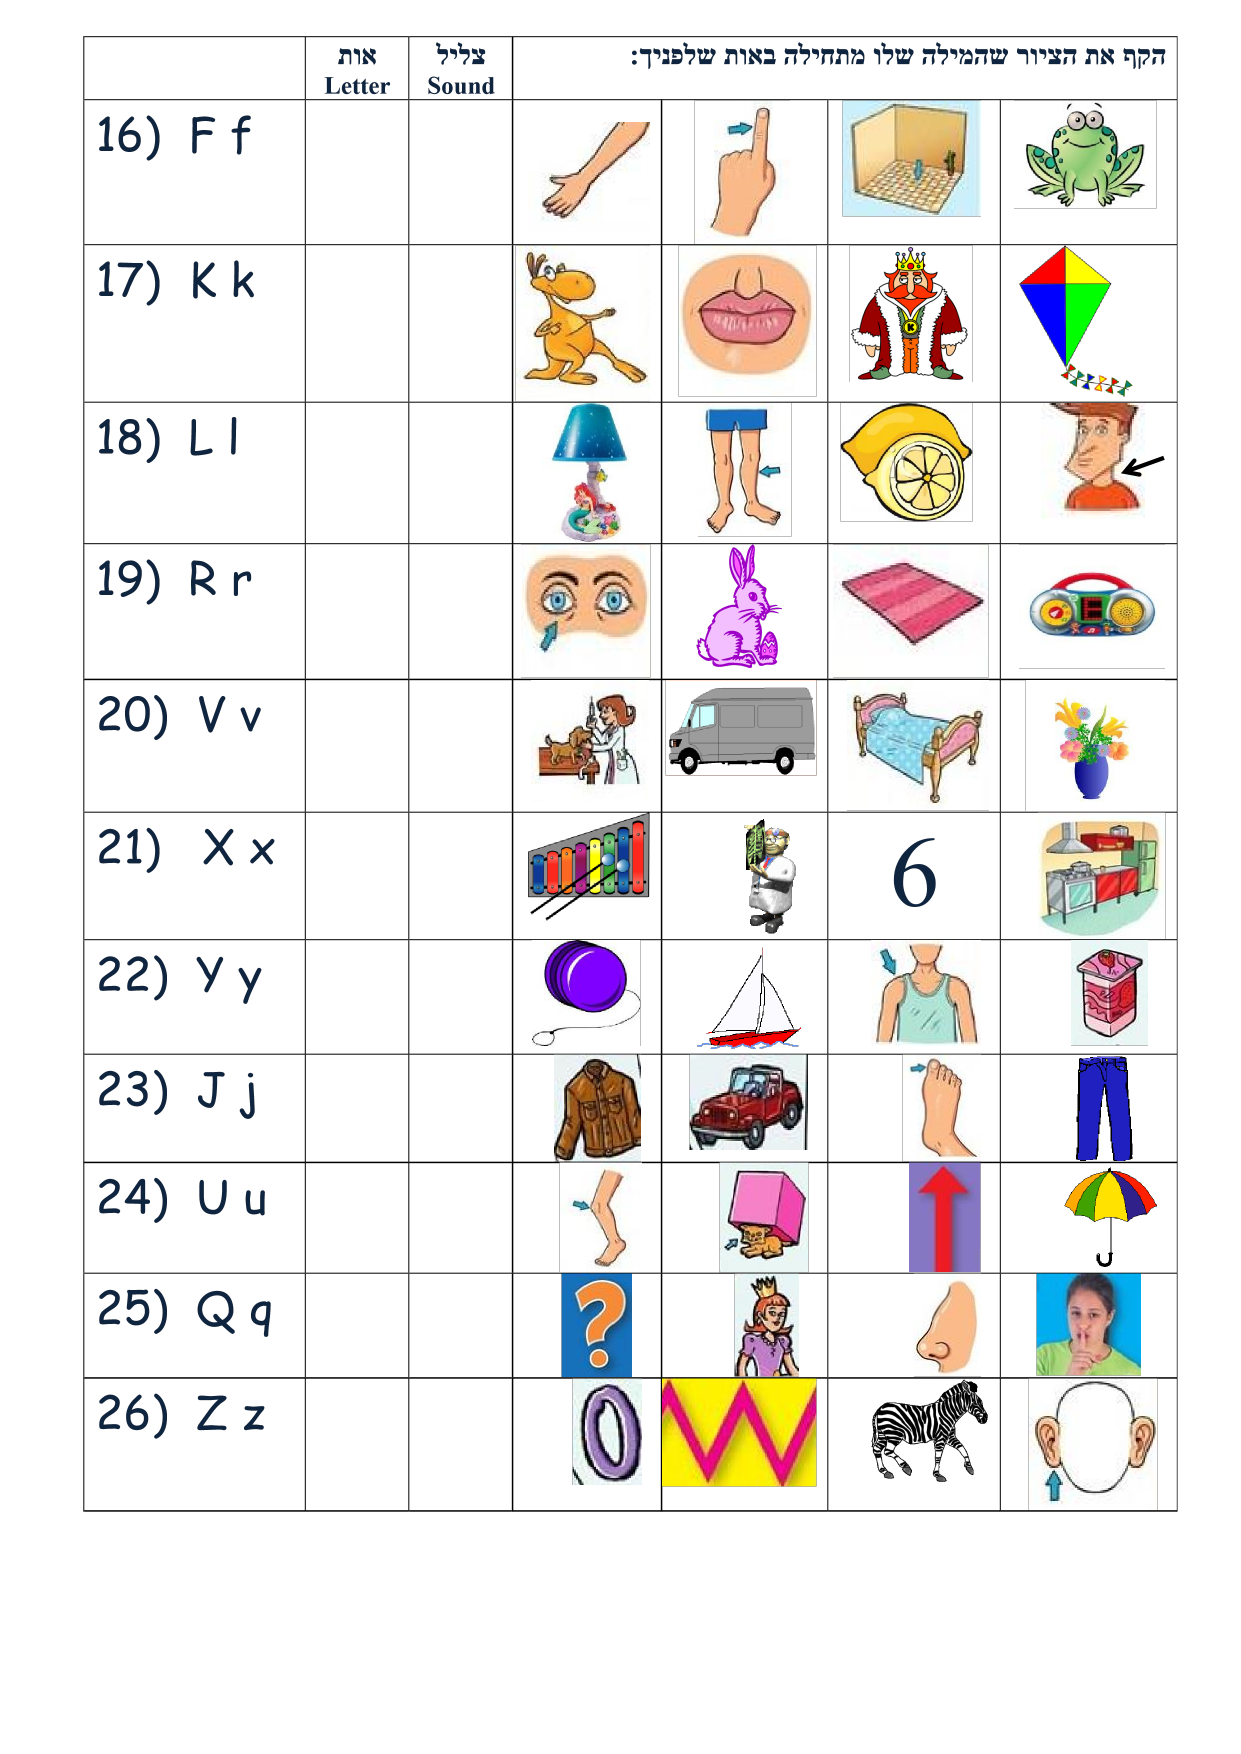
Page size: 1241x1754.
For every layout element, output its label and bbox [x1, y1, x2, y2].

picture [82, 35, 1178, 1512]
